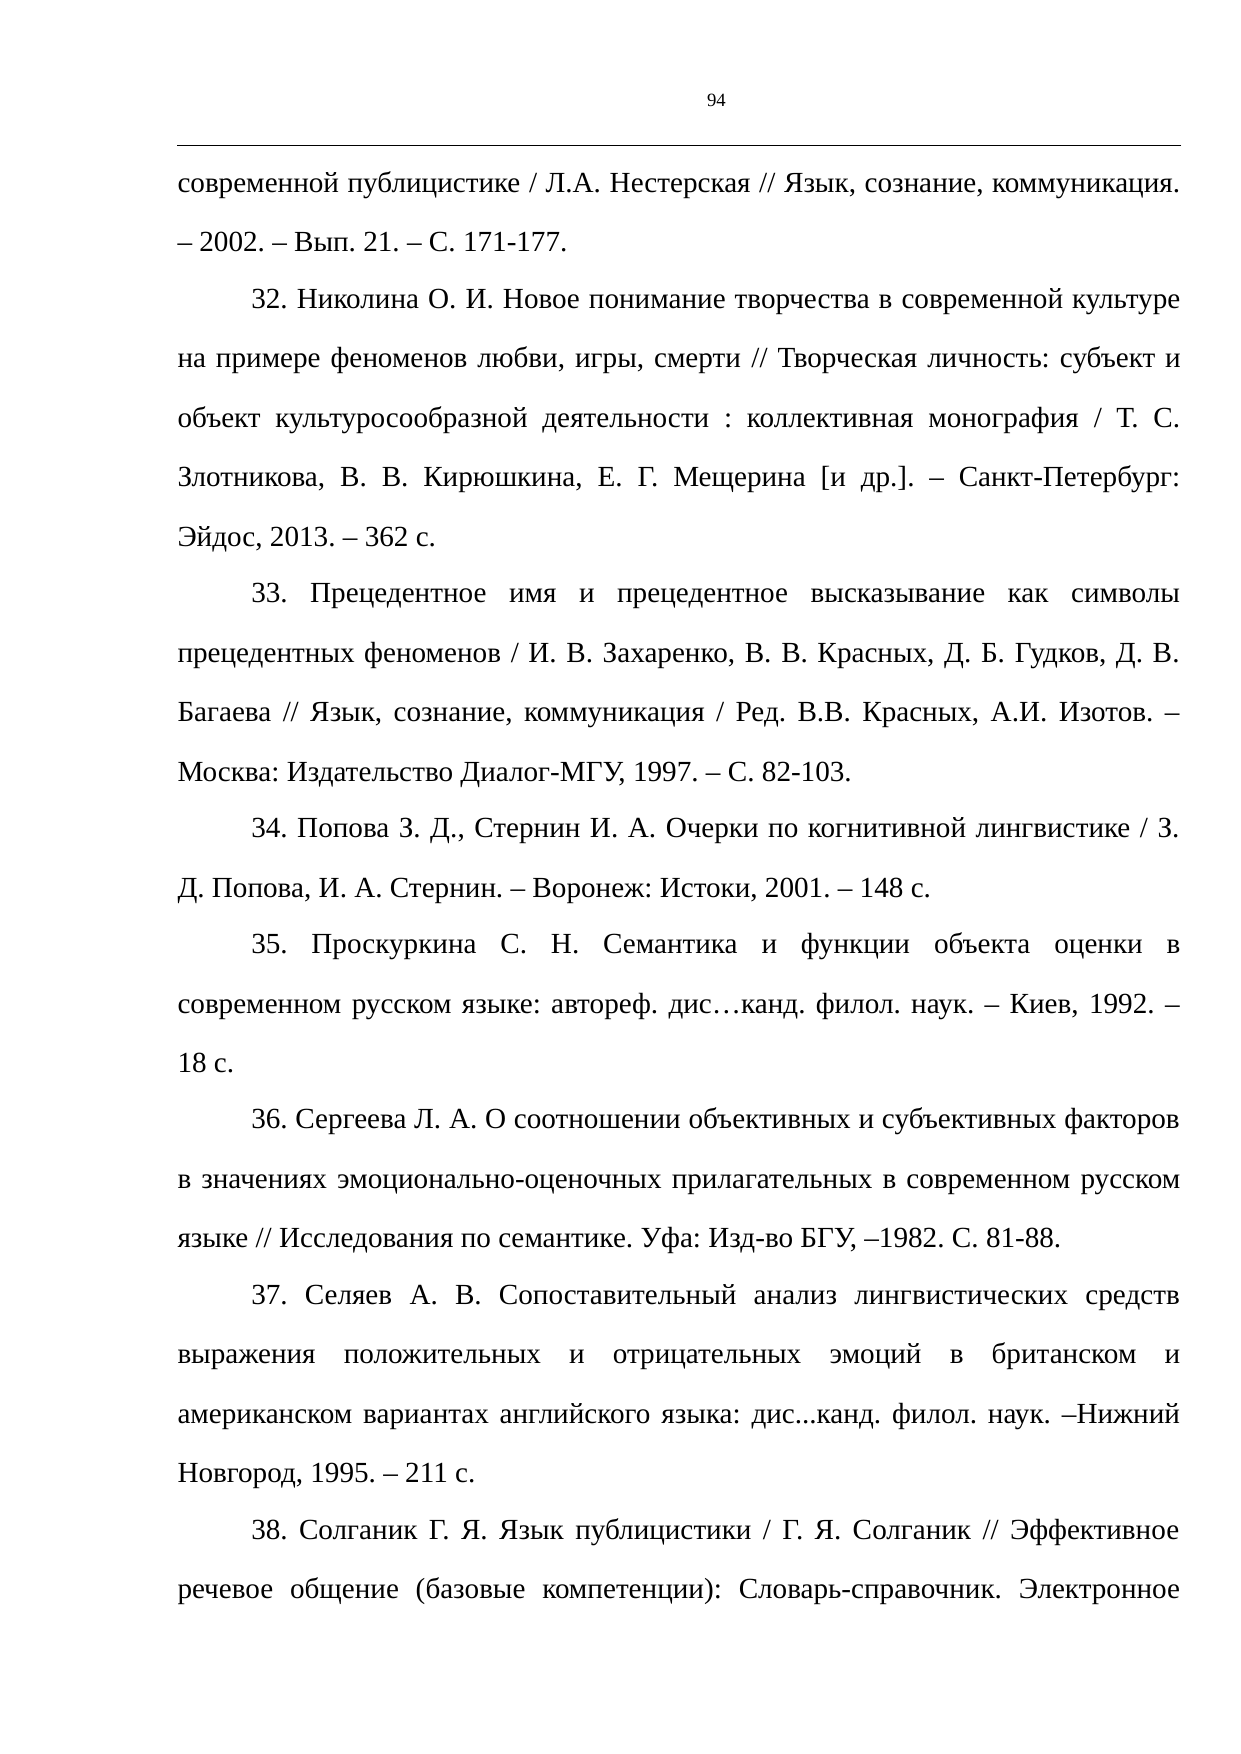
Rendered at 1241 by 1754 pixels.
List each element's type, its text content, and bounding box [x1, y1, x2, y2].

text 32. Николина О. И. Новое понимание творчества в современной культуре на примере феноменов любви, игры, смерти // Творческая личность: субъект и объект культуросообразной деятельности : коллективная монография / Т. С. Злотникова, В. В. Кирюшкина, Е. Г. Мещерина [и др.]. – Санкт-Петербург: Эйдос, 2013. – 362 с. [177, 278, 1181, 556]
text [177, 162, 1181, 261]
text 37. Селяев А. В. Сопоставительный анализ лингвистических средств выражения положительных и отрицательных эмоций в британском и американском вариантах английского языка: дис...канд. филол. наук. –Нижний Новгород, 1995. – 211 с. [177, 1274, 1181, 1492]
text 35. Проскуркина С. Н. Семантика и функции объекта оценки в современном русском языке: автореф. дис…канд. филол. наук. – Киев, 1992. – 18 с. [177, 923, 1181, 1082]
text 34. Попова З. Д., Стернин И. А. Очерки по когнитивной лингвистике / З. Д. Попова, И. А. Стернин. – Воронеж: Истоки, 2001. – 148 с. [177, 807, 1181, 906]
text 36. Сергеева Л. А. О соотношении объективных и субъективных факторов в значениях эмоционально-оценочных прилагательных в современном русском языке // Исследования по семантике. Уфа: Изд-во БГУ, –1982. С. 81-88. [177, 1099, 1181, 1257]
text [177, 1509, 1181, 1608]
text 33. Прецедентное имя и прецедентное высказывание как символы прецедентных феноменов / И. В. Захаренко, В. В. Красных, Д. Б. Гудков, Д. В. Багаева // Язык, сознание, коммуникация / Ред. В.В. Красных, А.И. Изотов. – Москва: Издательство Диалог-МГУ, 1997. – С. 82-103. [177, 572, 1181, 791]
